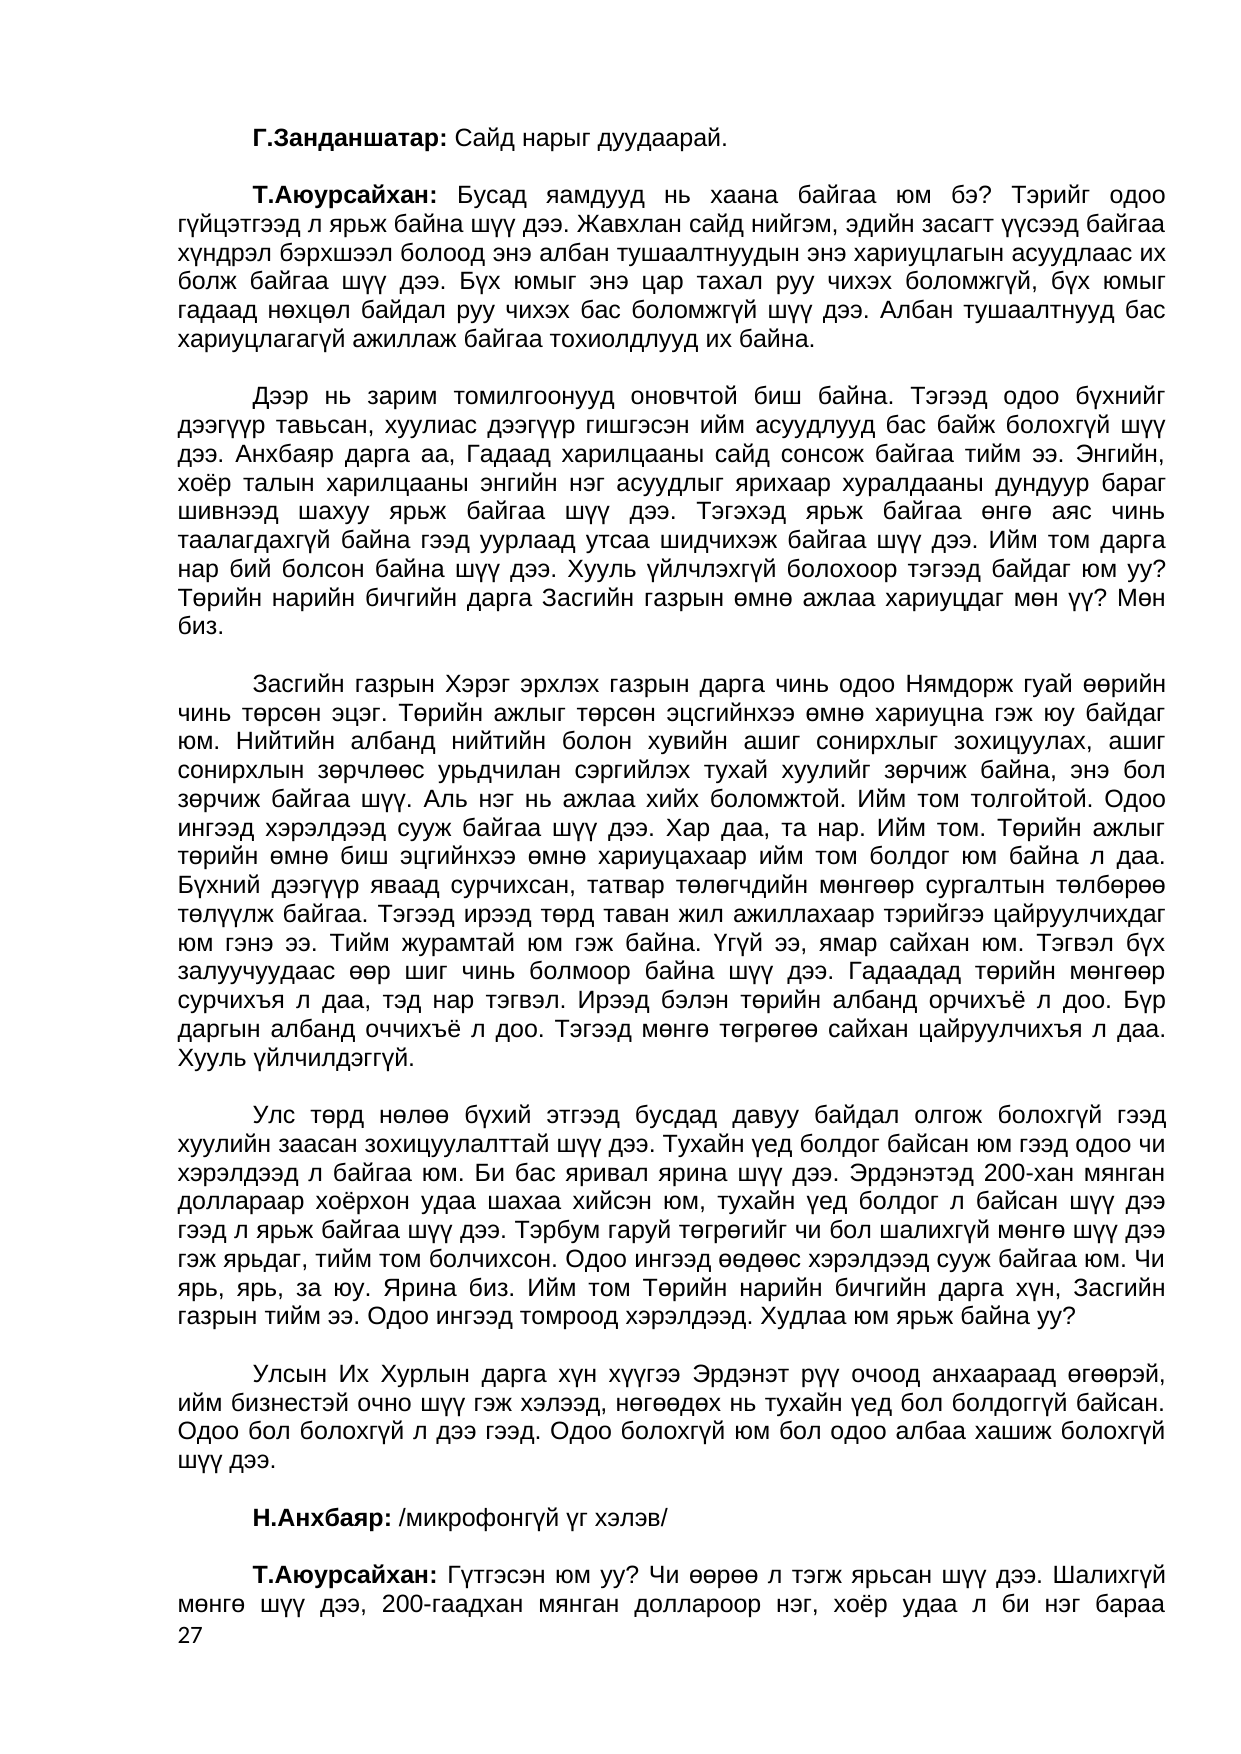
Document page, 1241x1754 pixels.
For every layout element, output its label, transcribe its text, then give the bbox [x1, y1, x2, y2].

text Дээр нь зарим томилгоонууд оновчтой биш байна. Тэгээд одоо бүхнийг дээгүүр тавьсан, хуулиас дээгүүр гишгэсэн ийм асуудлууд бас байж болохгүй шүү дээ. Анхбаяр дарга аа, Гадаад харилцааны сайд сонсож байгаа тийм ээ. Энгийн, хоёр талын харилцааны энгийн нэг асуудлыг ярихаар хуралдааны дундуур бараг шивнээд шахуу ярьж байгаа шүү дээ. Тэгэхэд ярьж байгаа өнгө аяс чинь таалагдахгүй байна гээд уурлаад утсаа шидчихэж байгаа шүү дээ. Ийм том дарга нар бий болсон байна шүү дээ. Хууль үйлчлэхгүй болохоор тэгээд байдаг юм уу? Төрийн нарийн бичгийн дарга Засгийн газрын өмнө ажлаа хариуцдаг мөн үү? Мөн биз. [177, 381, 1167, 640]
text Засгийн газрын Хэрэг эрхлэх газрын дарга чинь одоо Нямдорж гуай өөрийн чинь төрсөн эцэг. Төрийн ажлыг төрсөн эцсгийнхээ өмнө хариуцна гэж юу байдаг юм. Нийтийн албанд нийтийн болон хувийн ашиг сонирхлыг зохицуулах, ашиг сонирхлын зөрчлөөс урьдчилан сэргийлэх тухай хуулийг зөрчиж байна, энэ бол зөрчиж байгаа шүү. Аль нэг нь ажлаа хийх боломжтой. Ийм том толгойтой. Одоо ингээд хэрэлдээд сууж байгаа шүү дээ. Хар даа, та нар. Ийм том. Төрийн ажлыг төрийн өмнө биш эцгийнхээ өмнө хариуцахаар ийм том болдог юм байна л даа. Бүхний дээгүүр яваад сурчихсан, татвар төлөгчдийн мөнгөөр сургалтын төлбөрөө төлүүлж байгаа. Тэгээд ирээд төрд таван жил ажиллахаар тэрийгээ цайруулчихдаг юм гэнэ ээ. Тийм журамтай юм гэж байна. Үгүй ээ, ямар сайхан юм. Тэгвэл бүх залуучуудаас өөр шиг чинь болмоор байна шүү дээ. Гадаадад төрийн мөнгөөр сурчихъя л даа, тэд нар тэгвэл. Ирээд бэлэн төрийн албанд орчихъё л доо. Бүр даргын албанд оччихъё л доо. Тэгээд мөнгө төгрөгөө сайхан цайруулчихъя л даа. Хууль үйлчилдэггүй. [177, 669, 1167, 1071]
text Улс төрд нөлөө бүхий этгээд бусдад давуу байдал олгож болохгүй гээд хуулийн заасан зохицуулалттай шүү дээ. Тухайн үед болдог байсан юм гээд одоо чи хэрэлдээд л байгаа юм. Би бас яривал ярина шүү дээ. Эрдэнэтэд 200-хан мянган доллараар хоёрхон удаа шахаа хийсэн юм, тухайн үед болдог л байсан шүү дээ гээд л ярьж байгаа шүү дээ. Тэрбум гаруй төгрөгийг чи бол шалихгүй мөнгө шүү дээ гэж ярьдаг, тийм том болчихсон. Одоо ингээд өөдөөс хэрэлдээд сууж байгаа юм. Чи ярь, ярь, за юу. Ярина биз. Ийм том Төрийн нарийн бичгийн дарга хүн, Засгийн газрын тийм ээ. Одоо ингээд томроод хэрэлдээд. Худлаа юм ярьж байна уу? [177, 1100, 1167, 1330]
text Улсын Их Хурлын дарга хүн хүүгээ Эрдэнэт рүү очоод анхаараад өгөөрэй, ийм бизнестэй очно шүү гэж хэлээд, нөгөөдөх нь тухайн үед бол болдоггүй байсан. Одоо бол болохгүй л дээ гээд. Одоо болохгүй юм бол одоо албаа хашиж болохгүй шүү дээ. [177, 1359, 1167, 1474]
text Т.Аюурсайхан: Бусад яамдууд нь хаана байгаа юм бэ? Тэрийг одоо гүйцэтгээд л ярьж байна шүү дээ. Жавхлан сайд нийгэм, эдийн засагт үүсээд байгаа хүндрэл бэрхшээл болоод энэ албан тушаалтнуудын энэ хариуцлагын асуудлаас их болж байгаа шүү дээ. Бүх юмыг энэ цар тахал руу чихэх боломжгүй, бүх юмыг гадаад нөхцөл байдал руу чихэх бас боломжгүй шүү дээ. Албан тушаалтнууд бас хариуцлагагүй ажиллаж байгаа тохиолдлууд их байна. [177, 180, 1167, 352]
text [177, 1560, 1167, 1617]
text Н.Анхбаяр: /микрофонгүй үг хэлэв/ [177, 1502, 1167, 1531]
text Г.Занданшатар: Сайд нарыг дуудаарай. [177, 122, 1167, 151]
